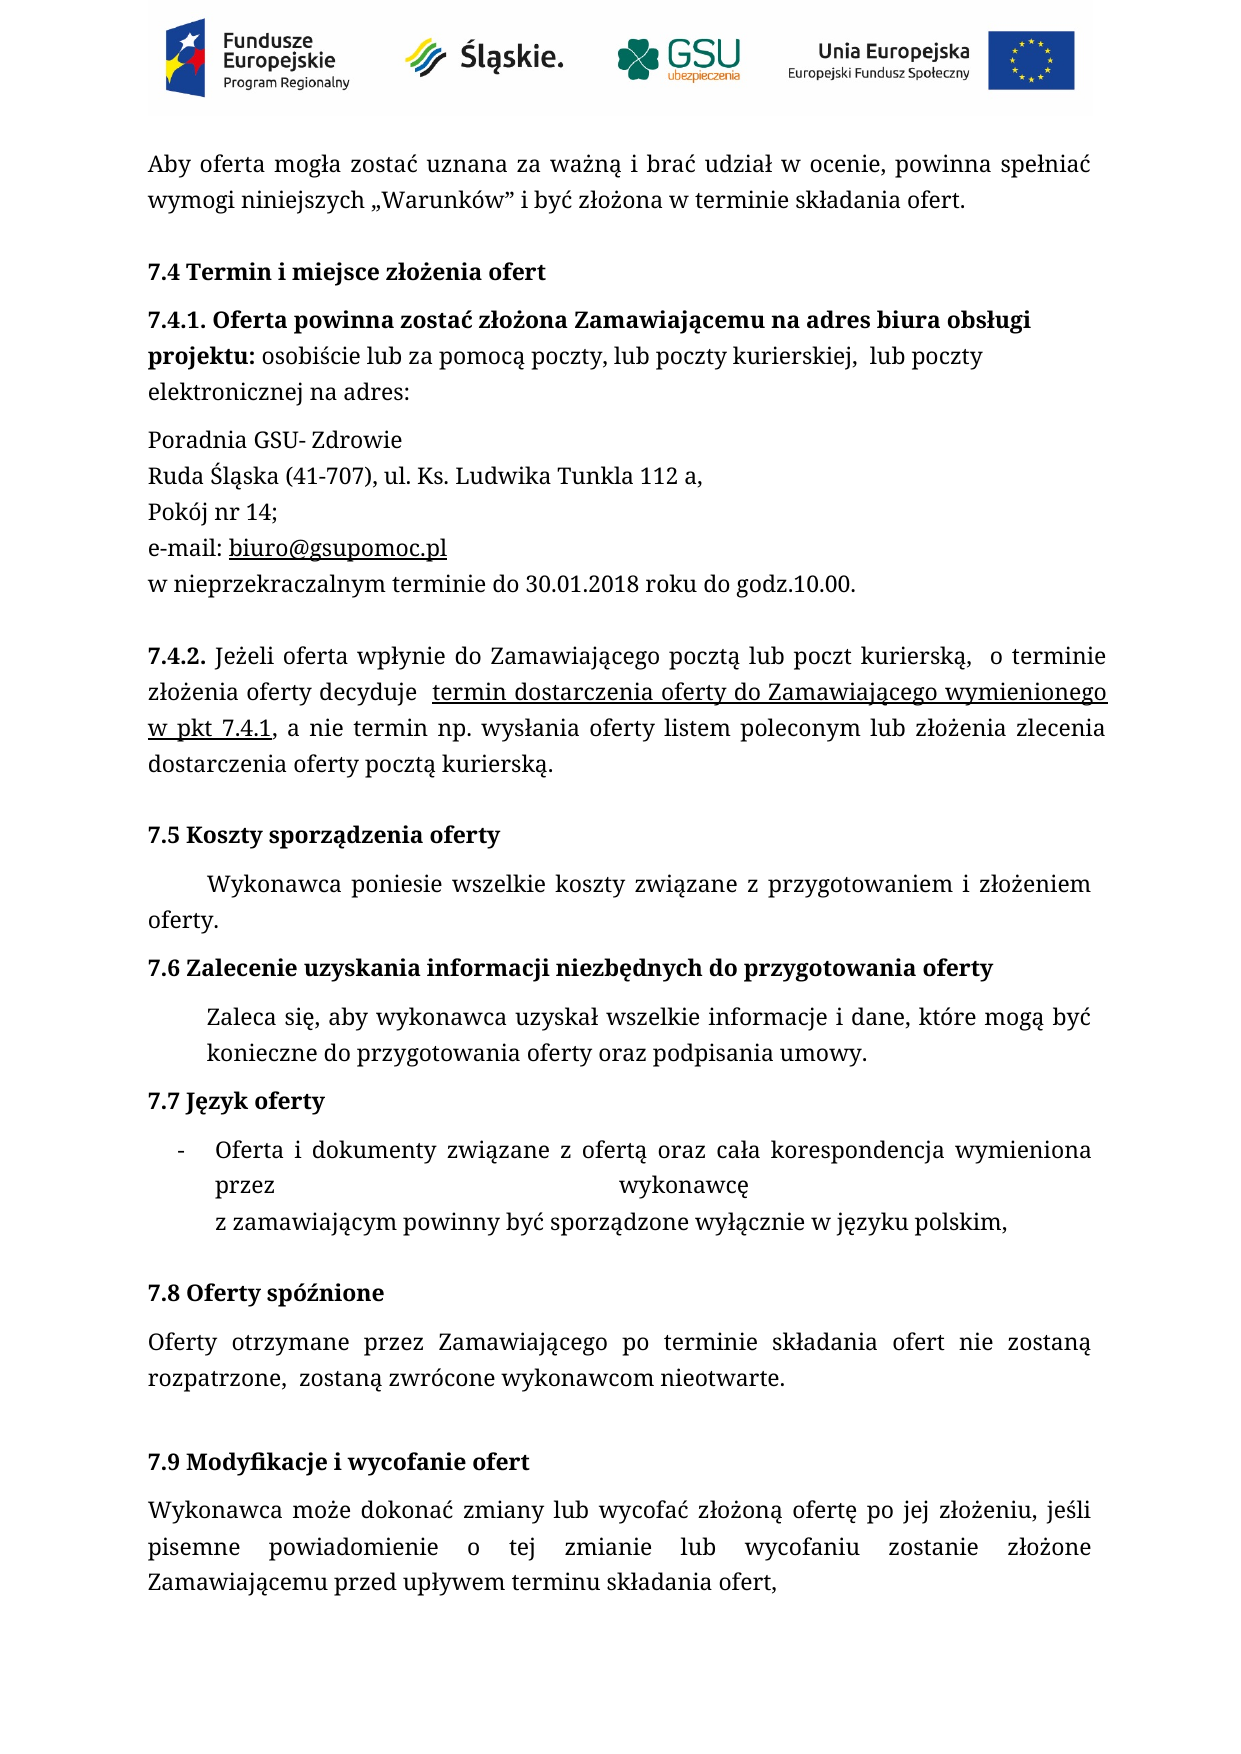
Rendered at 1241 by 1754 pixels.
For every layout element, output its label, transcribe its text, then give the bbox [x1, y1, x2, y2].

text 7.9 Modyfikacje i wycofanie ofert [148, 1446, 1093, 1477]
text 7.4 Termin i miejsce złożenia ofert [148, 255, 1093, 287]
text Ruda Śląska (41-707), ul. Ks. Ludwika Tunkla 112 a, [148, 460, 1093, 491]
text Zaleca się, aby wykonawca uzyskał wszelkie informacje i dane, które mogą być konieczne do przygotowania oferty oraz podpisania umowy. [207, 1001, 1093, 1068]
text Oferty otrzymane przez Zamawiającego po terminie składania ofert nie zostaną rozpatrzone, zostaną zwrócone wykonawcom nieotwarte. [148, 1326, 1093, 1393]
picture [147, 0, 1093, 116]
text Wykonawca poniesie wszelkie koszty związane z przygotowaniem i złożeniem oferty. [148, 868, 1093, 935]
text 7.7 Język oferty [148, 1085, 1093, 1116]
text Wykonawca może dokonać zmiany lub wycofać złożoną ofertę po jej złożeniu, jeśli pisemne powiadomienie o tej zmianie lub wycofaniu zostanie złożone Zamawiającemu przed upływem terminu składania ofert, [148, 1494, 1093, 1598]
list Oferta i dokumenty związane z ofertą oraz cała korespondencja wymieniona przez wykonawcę z zamawiającym powinny być sporządzone wyłącznie w języku polskim, [177, 1133, 1093, 1237]
text 7.8 Oferty spóźnione [148, 1277, 1093, 1308]
text 7.4.1. Oferta powinna zostać złożona Zamawiającemu na adres biura obsługi projektu: osobiście lub za pomocą poczty, lub poczty kurierskiej, lub poczty elektronicznej na adres: [148, 304, 1093, 407]
text Poradnia GSU- Zdrowie [148, 424, 1093, 455]
text 7.4.2. Jeżeli oferta wpłynie do Zamawiającego pocztą lub poczt kurierską, o terminie złożenia oferty decyduje termin dostarczenia oferty do Zamawiającego wymienionego w pkt 7.4.1, a nie termin np. wysłania oferty listem poleconym lub złożenia zlecenia dostarczenia oferty pocztą kurierską. [148, 640, 1108, 779]
text Pokój nr 14; [148, 496, 1093, 527]
text 7.5 Koszty sporządzenia oferty [148, 819, 1093, 851]
text 7.6 Zalecenie uzyskania informacji niezbędnych do przygotowania oferty [148, 952, 1093, 983]
text e-mail: biuro@gsupomoc.pl [148, 532, 1093, 563]
text Aby oferta mogła zostać uznana za ważną i brać udział w ocenie, powinna spełniać wymogi niniejszych „Warunków” i być złożona w terminie składania ofert. [148, 148, 1093, 215]
text w nieprzekraczalnym terminie do 30.01.2018 roku do godz.10.00. [148, 568, 1093, 599]
